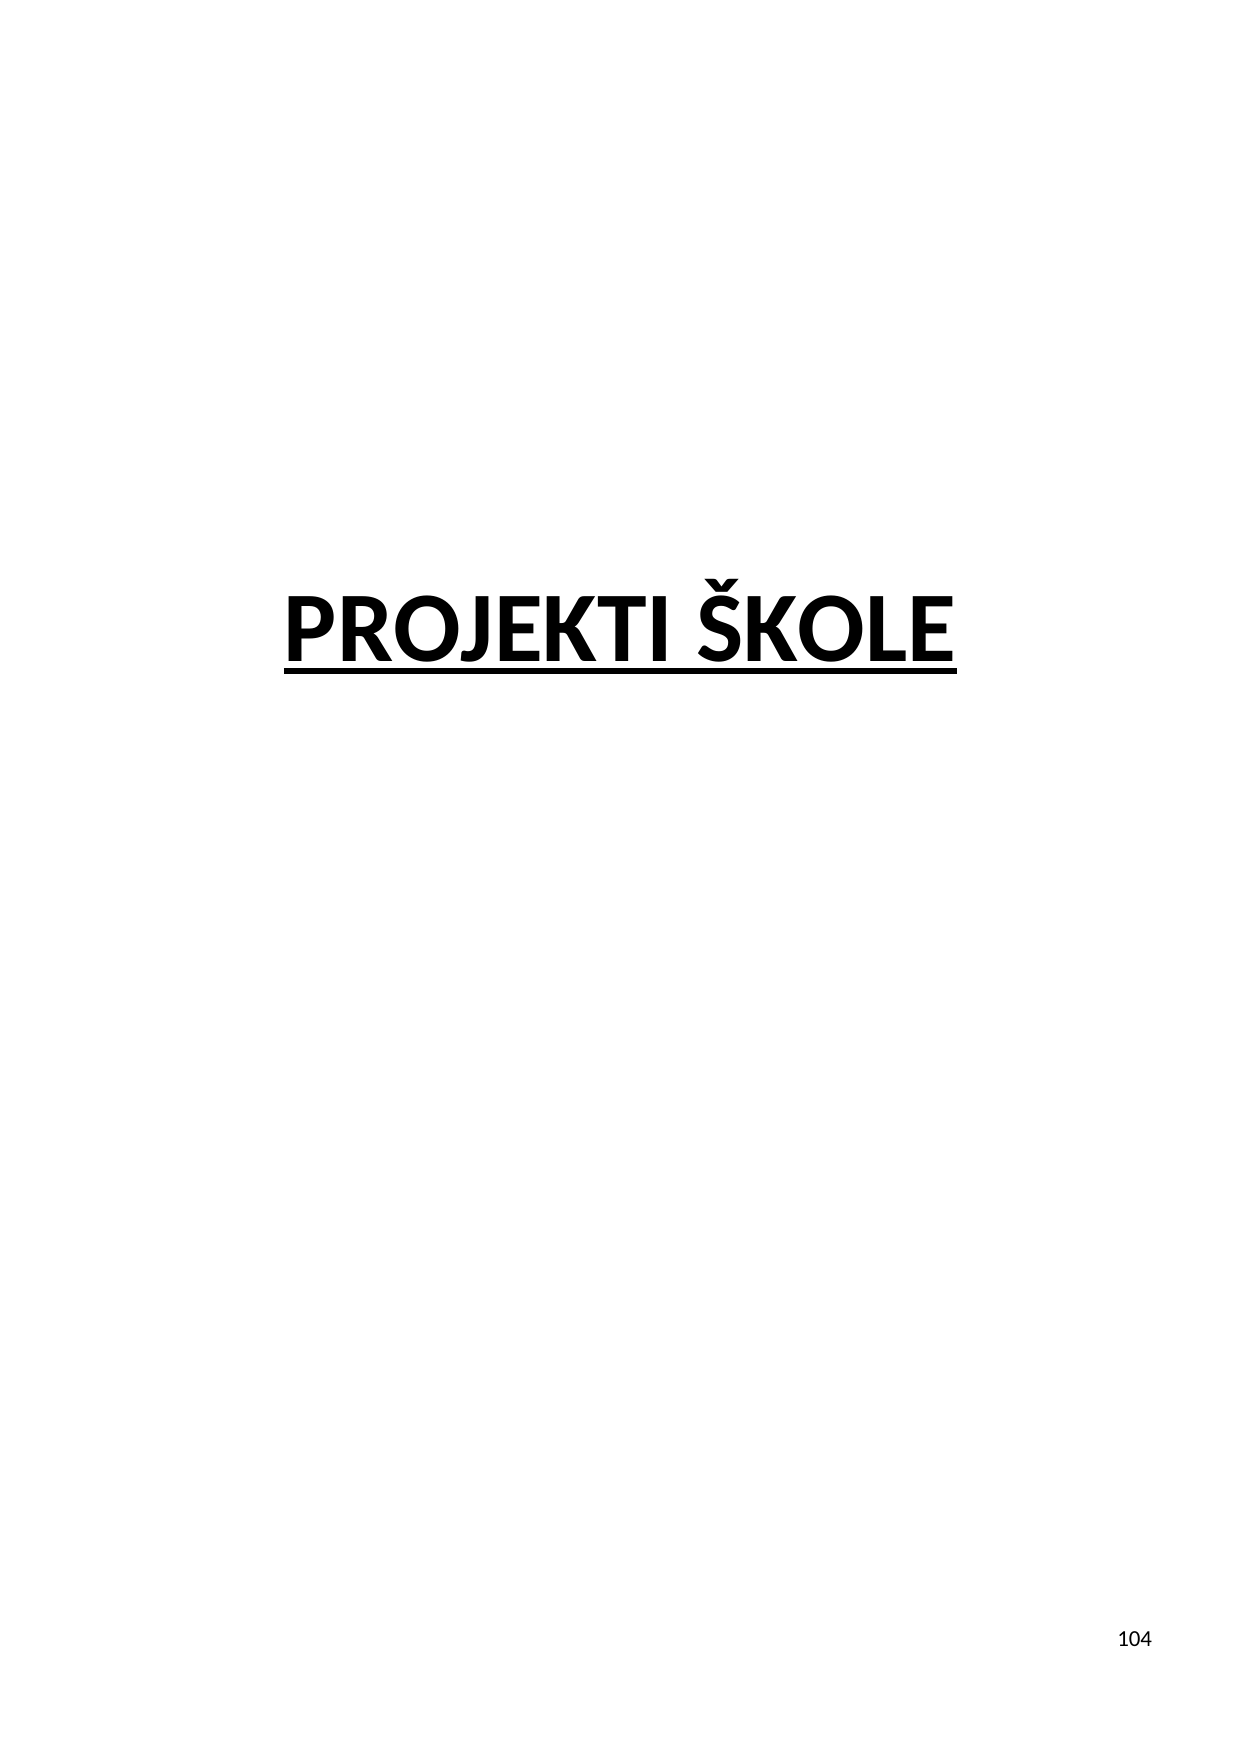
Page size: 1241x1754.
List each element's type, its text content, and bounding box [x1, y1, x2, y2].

text PROJEKTI ŠKOLE [89, 564, 1152, 686]
